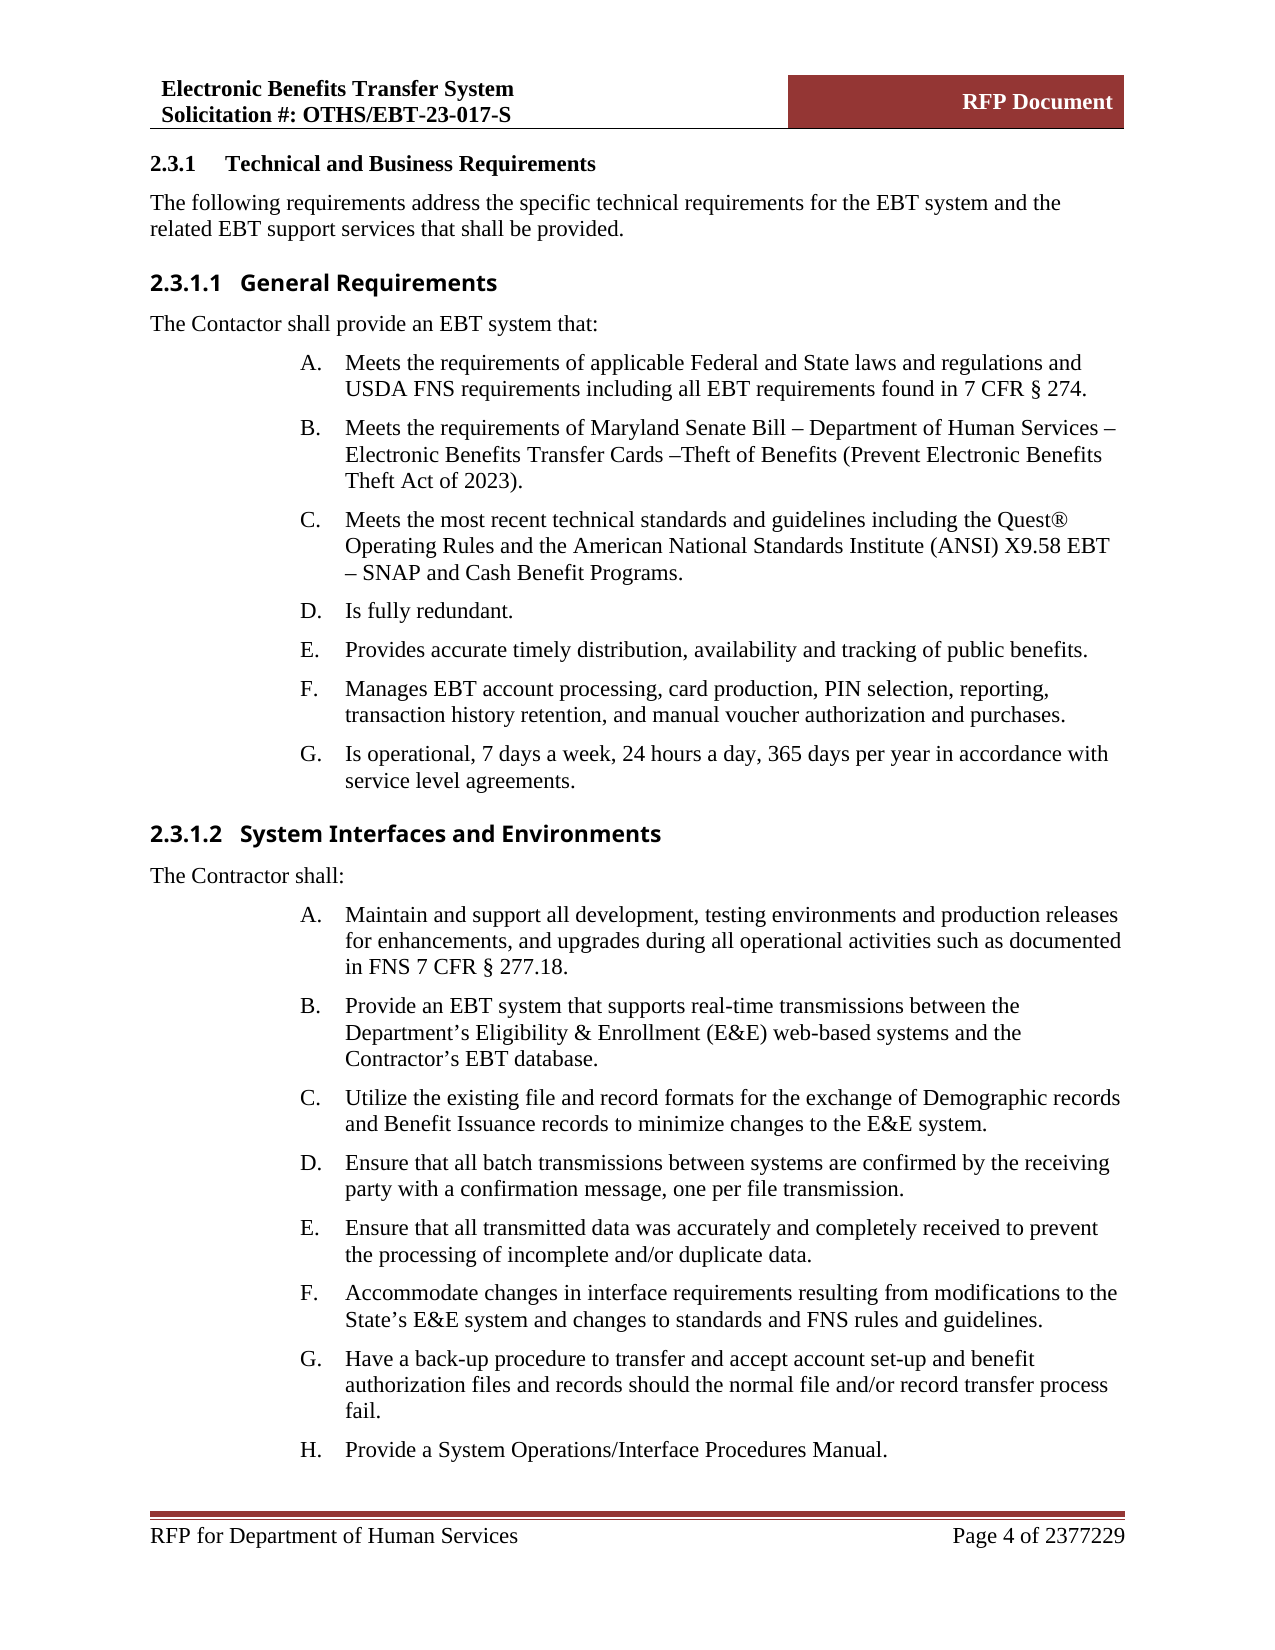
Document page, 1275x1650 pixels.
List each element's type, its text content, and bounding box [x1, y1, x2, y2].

text Manages EBT account processing, card production, PIN selection, reporting, transaction history retention, and manual voucher authorization and purchases. [300, 675, 1125, 728]
text Provides accurate timely distribution, availability and tracking of public benefits. [300, 636, 1125, 663]
text Have a back-up procedure to transfer and accept account set-up and benefit authorization files and records should the normal file and/or record transfer process fail. [300, 1345, 1125, 1424]
text The Contractor shall: [150, 862, 1125, 888]
text Provide an EBT system that supports real-time transmissions between the Department’s Eligibility & Enrollment (E&E) web-based systems and the Contractor’s EBT database. [300, 992, 1125, 1071]
text Is fully redundant. [300, 597, 1125, 624]
list Meets the requirements of applicable Federal and State laws and regulations and USDA FNS requirements including all EBT requirements found in 7 CFR § 274. [300, 349, 1125, 402]
list Meets the requirements of Maryland Senate Bill – Department of Human Services – Electronic Benefits Transfer Cards –Theft of Benefits (Prevent Electronic Benefits Theft Act of 2023). [300, 414, 1125, 493]
text Is operational, 7 days a week, 24 hours a day, 365 days per year in accordance with service level agreements. [300, 740, 1125, 793]
text The Contactor shall provide an EBT system that: [150, 310, 1125, 337]
text Meets the most recent technical standards and guidelines including the Quest® Operating Rules and the American National Standards Institute (ANSI) X9.58 EBT – SNAP and Cash Benefit Programs. [300, 506, 1125, 585]
text The following requirements address the specific technical requirements for the EBT system and the related EBT support services that shall be provided. [150, 189, 1125, 242]
list Maintain and support all development, testing environments and production releases for enhancements, and upgrades during all operational activities such as documented in FNS 7 CFR § 277.18. [300, 901, 1125, 980]
text Provide a System Operations/Interface Procedures Manual. [300, 1436, 1125, 1463]
text Accommodate changes in interface requirements resulting from modifications to the State’s E&E system and changes to standards and FNS rules and guidelines. [300, 1279, 1125, 1332]
subtitle System Interfaces and Environments [150, 818, 1125, 849]
text Ensure that all batch transmissions between systems are confirmed by the receiving party with a confirmation message, one per file transmission. [300, 1149, 1125, 1202]
subtitle General Requirements [150, 267, 1125, 298]
text Utilize the existing file and record formats for the exchange of Demographic records and Benefit Issuance records to minimize changes to the E&E system. [300, 1084, 1125, 1137]
subtitle Technical and Business Requirements [150, 150, 1125, 176]
text Ensure that all transmitted data was accurately and completely received to prevent the processing of incomplete and/or duplicate data. [300, 1214, 1125, 1267]
